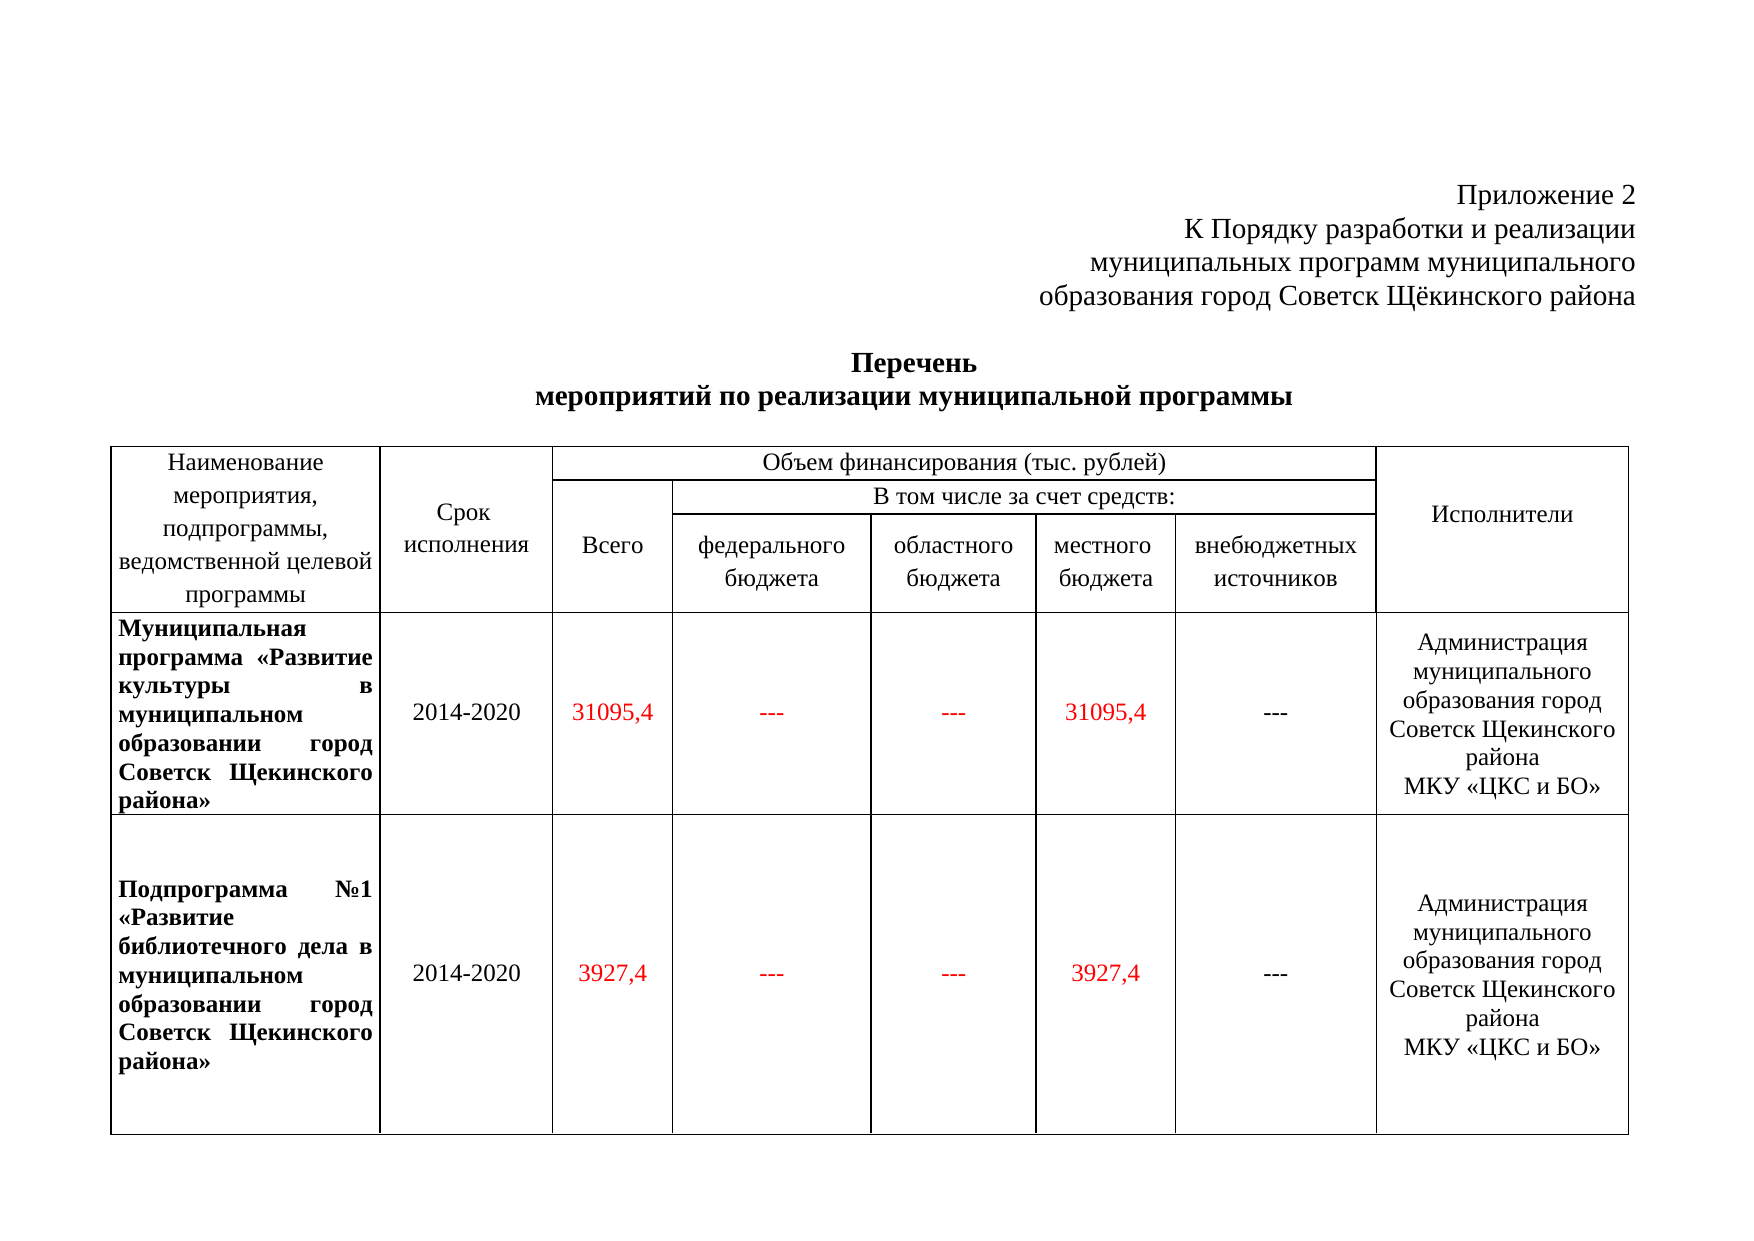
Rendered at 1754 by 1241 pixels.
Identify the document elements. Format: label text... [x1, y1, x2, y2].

table_cell --- [1176, 815, 1376, 1133]
table_cell 31095,4 [553, 613, 672, 814]
table_header Наименование мероприятия, подпрограммы, ведомственной целевой программы [112, 447, 379, 611]
table_cell Всего [553, 481, 672, 611]
table_cell Муниципальная программа «Развитие культуры в муниципальном образовании город Советск Щекинского района» [112, 613, 379, 814]
table_cell 31095,4 [1037, 613, 1175, 814]
table_cell местного бюджета [1037, 515, 1175, 611]
text Перечень [118, 345, 1636, 378]
table_cell --- [872, 815, 1035, 1133]
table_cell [1377, 815, 1628, 1133]
table_cell 2014-2020 [381, 815, 552, 1133]
table_cell --- [1176, 613, 1376, 814]
table_cell --- [673, 613, 870, 814]
table_cell --- [872, 613, 1035, 814]
table_cell Администрация муниципального образования город Советск Щекинского района МКУ «ЦКС и БО» [1377, 613, 1628, 814]
text муниципальных программ муниципального [118, 244, 1636, 278]
text мероприятий по реализации муниципальной программы [118, 378, 1636, 412]
table_cell Подпрограмма №1 «Развитие библиотечного дела в муниципальном образовании город Советск Щекинского района» [112, 815, 379, 1133]
table_cell федерального бюджета [673, 515, 870, 611]
text К Порядку разработки и реализации [118, 211, 1636, 244]
table_cell 2014-2020 [381, 613, 552, 814]
text Приложение 2 [118, 177, 1636, 211]
table_cell 3927,4 [553, 815, 672, 1133]
table_cell 3927,4 [1037, 815, 1175, 1133]
table_cell областного бюджета [872, 515, 1035, 611]
table_cell --- [673, 815, 870, 1133]
text образования город Советск Щёкинского района [118, 278, 1636, 311]
table_cell В том числе за счет средств: [673, 481, 1375, 513]
table_header Срок исполнения [381, 447, 552, 611]
table_header Объем финансирования (тыс. рублей) [553, 447, 1375, 479]
table_cell внебюджетных источников [1176, 515, 1375, 611]
table_header Исполнители [1377, 447, 1628, 611]
